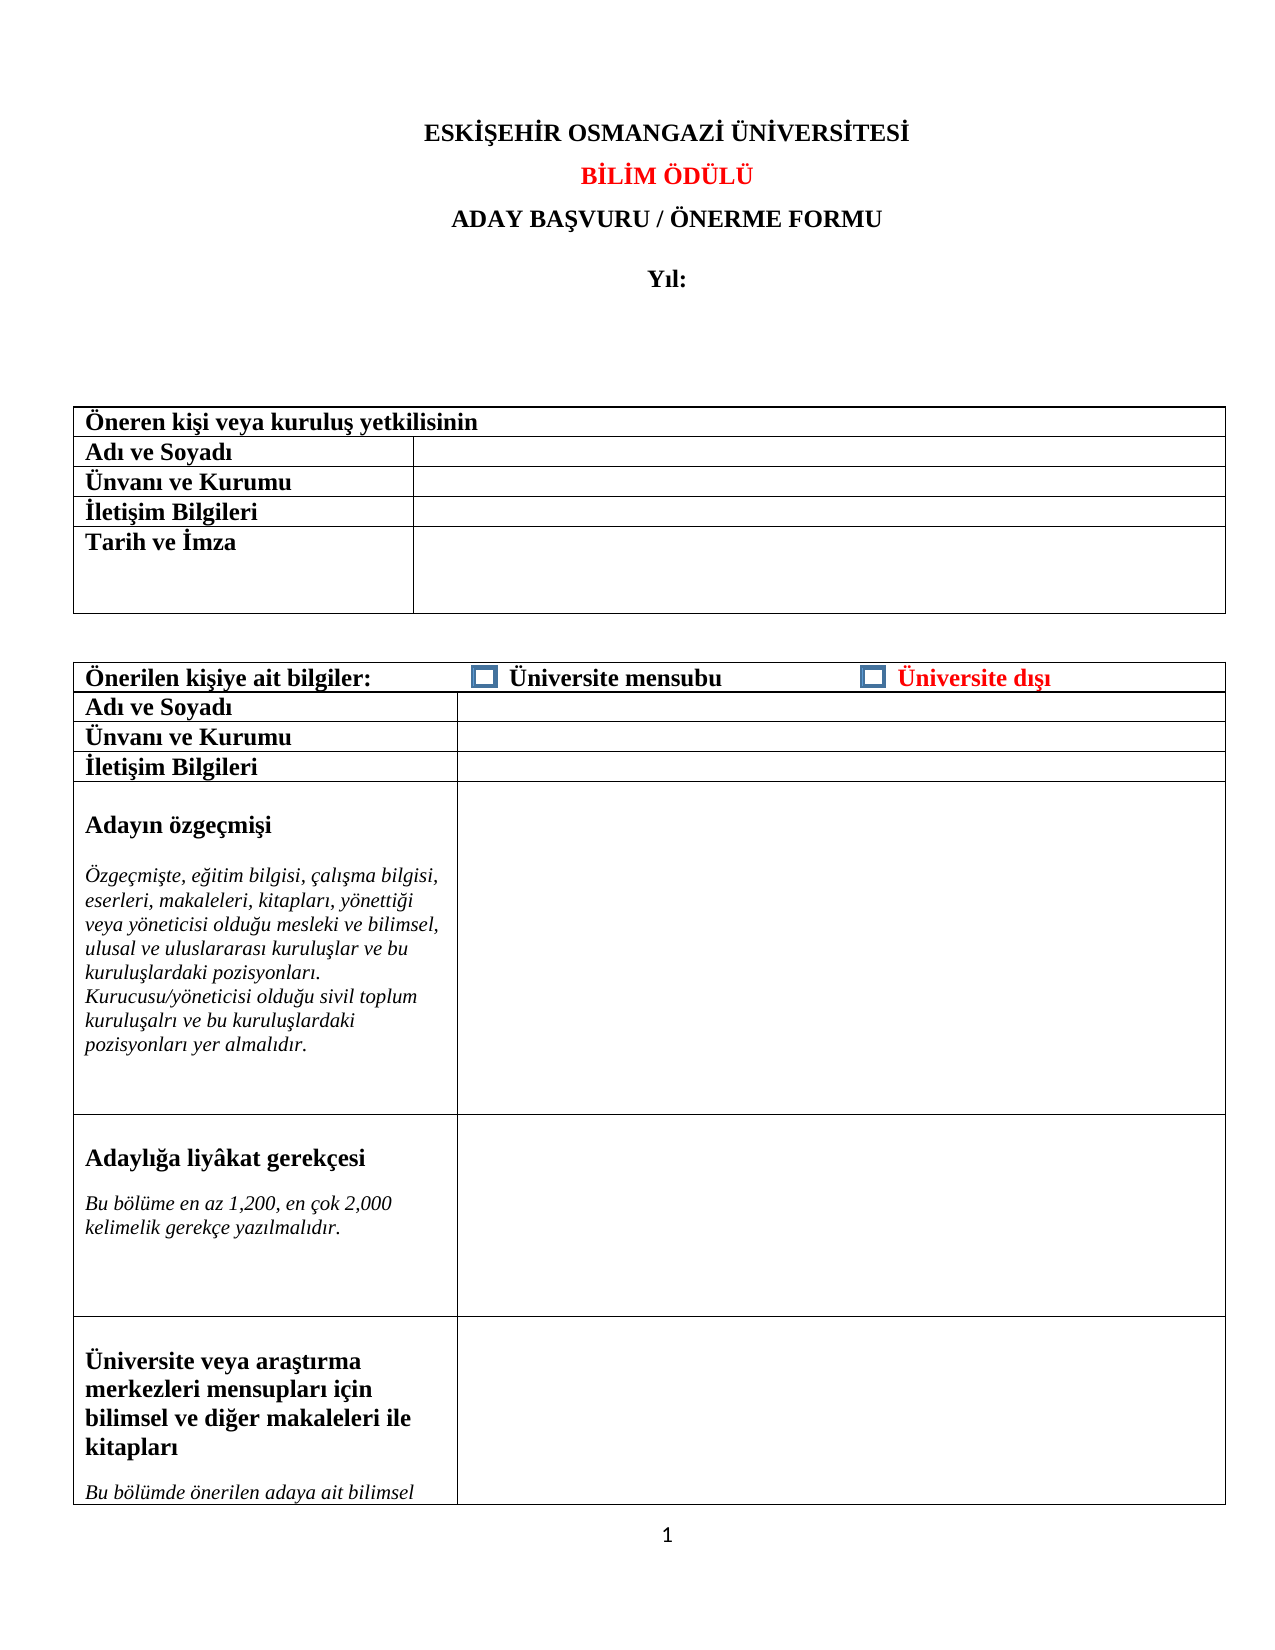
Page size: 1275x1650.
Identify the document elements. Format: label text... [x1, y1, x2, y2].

table_cell Tarih ve İmza [74, 527, 413, 613]
table_cell Adaylığa liyâkat gerekçesi Bu bölüme en az 1,200, en çok 2,000 kelimelik gerekçe yazılmalıdır. [74, 1115, 457, 1316]
table_header Öneren kişi veya kuruluş yetkilisinin [74, 408, 1225, 436]
text BİLİM ÖDÜLÜ [118, 161, 1216, 190]
text ADAY BAŞVURU / ÖNERME FORMU [118, 204, 1216, 233]
table_cell İletişim Bilgileri [74, 752, 457, 781]
table_cell Adayın özgeçmişi Özgeçmişte, eğitim bilgisi, çalışma bilgisi, eserleri, makaleleri, kitapları, yönettiği veya yöneticisi olduğu mesleki ve bilimsel, ulusal ve uluslararası kuruluşlar ve bu kuruluşlardaki pozisyonları. Kurucusu/yöneticisi olduğu sivil toplum kuruluşalrı ve bu kuruluşlardaki pozisyonları yer almalıdır. [74, 782, 457, 1113]
table_cell [458, 782, 1225, 1113]
table_cell İletişim Bilgileri [74, 497, 413, 526]
text ESKİŞEHİR OSMANGAZİ ÜNİVERSİTESİ [118, 118, 1216, 147]
table_cell Ünvanı ve Kurumu [74, 722, 457, 751]
table_cell Ünvanı ve Kurumu [74, 467, 413, 496]
table_cell [414, 527, 1225, 613]
table_cell [458, 752, 1225, 781]
table_cell Adı ve Soyadı [74, 693, 457, 721]
table_cell [414, 437, 1225, 466]
table_cell [414, 497, 1225, 526]
table_cell [458, 1115, 1225, 1316]
table_cell [414, 467, 1225, 496]
table_cell [458, 1317, 1225, 1504]
text Yıl: [118, 264, 1216, 293]
table_cell [458, 722, 1225, 751]
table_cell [74, 1317, 457, 1504]
table_header Önerilen kişiye ait bilgiler: Üniversite mensubu Üniversite dışı [74, 663, 1225, 691]
table_cell [458, 693, 1225, 721]
table_cell Adı ve Soyadı [74, 437, 413, 466]
